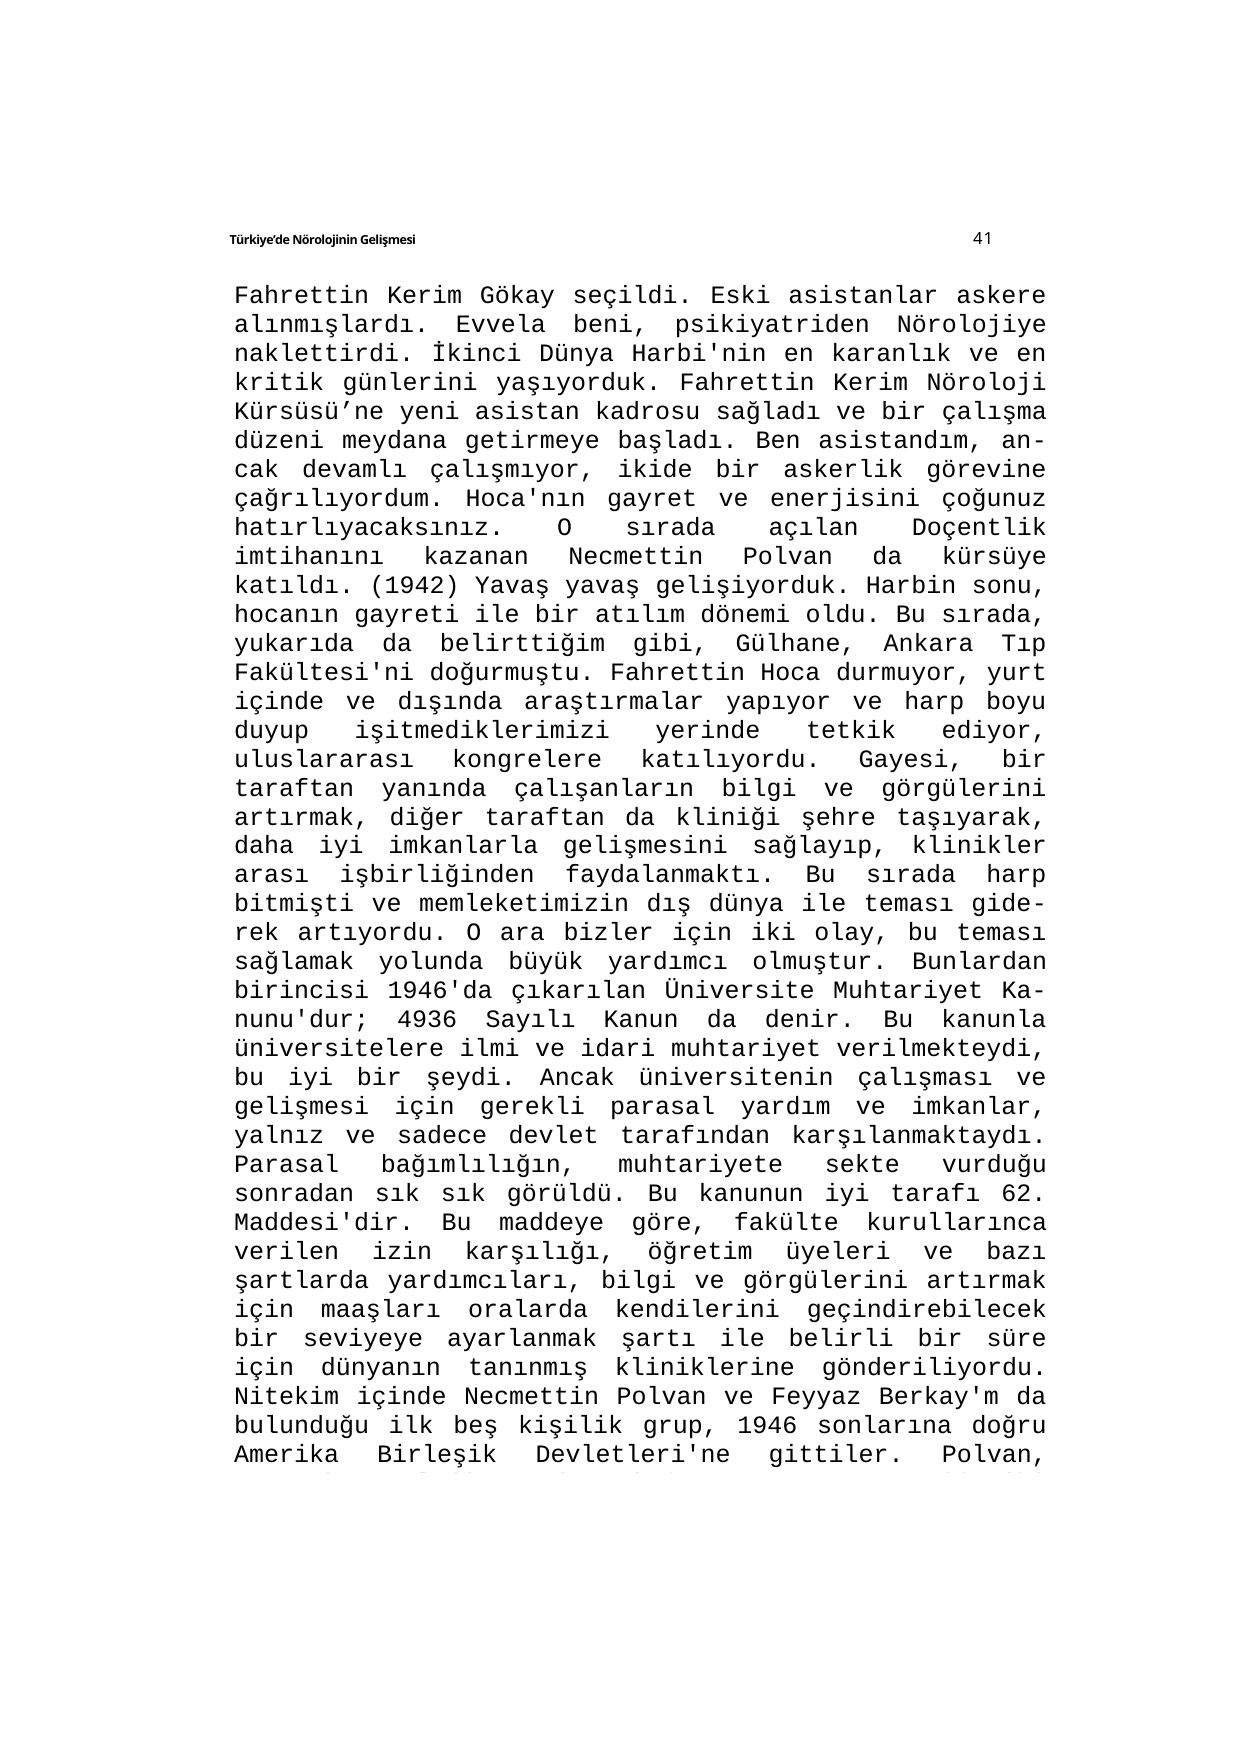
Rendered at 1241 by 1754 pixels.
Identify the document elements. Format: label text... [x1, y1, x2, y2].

text Türkiye’de Nörolojinin Gelişmesi [229, 231, 416, 247]
text Fahrettin Kerim Gökay seçildi. Eski asistanlar askere alınmışlardı. Evvela beni, psikiyatriden Nörolojiye naklettirdi. İkinci Dünya Harbi'nin en karanlık ve en kritik günlerini yaşıyorduk. Fahrettin Kerim Nöroloji Kürsüsü’ne yeni asistan kadrosu sağladı ve bir çalışma düzeni meydana getirmeye başladı. Ben asistandım, ancak devamlı çalışmıyor, ikide bir askerlik görevine çağrılıyordum. Hoca'nın gayret ve enerjisini çoğunuz hatırlıyacaksınız. O sırada açılan Doçentlik imtihanını kazanan Necmettin Polvan da kürsüye katıldı. (1942) Yavaş yavaş gelişiyorduk. Harbin sonu, hocanın gayreti ile bir atılım dönemi oldu. Bu sırada, yukarıda da belirttiğim gibi, Gülhane, Ankara Tıp Fakültesi'ni doğurmuştu. Fahrettin Hoca durmuyor, yurt içinde ve dışında araştırmalar yapıyor ve harp boyu duyup işitmediklerimizi yerinde tetkik ediyor, uluslararası kongrelere katılıyordu. Gayesi, bir taraftan yanında çalışanların bilgi ve görgülerini artırmak, diğer taraftan da kliniği şehre taşıyarak, daha iyi imkanlarla gelişmesini sağlayıp, klinikler arası işbirliğinden faydalanmaktı. Bu sırada harp bitmişti ve memleketimizin dış dünya ile teması giderek artıyordu. O ara bizler için iki olay, bu teması sağlamak yolunda büyük yardımcı olmuştur. Bunlardan birincisi 1946'da çıkarılan Üniversite Muhtariyet Ka- nunu'dur; 4936 Sayılı Kanun da denir. Bu kanunla üniversitelere ilmi ve idari muhtariyet verilmekteydi, bu iyi bir şeydi. Ancak üniversitenin çalışması ve gelişmesi için gerekli parasal yardım ve imkanlar, yalnız ve sadece devlet tarafından karşılanmaktaydı. Parasal bağımlılığın, muhtariyete sekte vurduğu sonradan sık sık görüldü. Bu kanunun iyi tarafı 62. Maddesi'dir. Bu maddeye göre, fakülte kurullarınca verilen izin karşılığı, öğretim üyeleri ve bazı şartlarda yardımcıları, bilgi ve görgülerini artırmak için maaşları oralarda kendilerini geçindirebilecek bir seviyeye ayarlanmak şartı ile belirli bir süre için dünyanın tanınmış kliniklerine gönderiliyordu. Nitekim içinde Necmettin Polvan ve Feyyaz Berkay'm da bulunduğu ilk beş kişilik grup, 1946 sonlarına doğru Amerika Birleşik Devletleri'ne gittiler. Polvan, NewYork Nöroloji Enstitüsü'nde Putnam, Hans Hoff gibi şöhretlerin yanında çalıştı. Houston'da, Pomerat'ın nörohistoloji ve doku kültürü çalışmalarını takip etti. Berkay da özellikle St. Louis'de, Klemme'nin yanında nöroşirürji yaptı. İkinci olay da, sanırım, Marshall Yardımı çerçevesinde, Gülhane başta olmak üzere, asker hastanelerindeki uzmanların Amerika'da ve özellikle Maryland'deki Bet- hesda Naval Hospital olmak üzere, çeşitli asker hastanelerine bilgi ve görgülerini artırmak için gönderilmeleri olmuştur. Buna ilave olarak, yine askeri yardım çerçevesinde asker hastanelerimiz araç ve gereç bakımından da büyük yardım görmüştür. [234, 281, 1047, 1472]
text 41 [973, 231, 998, 247]
